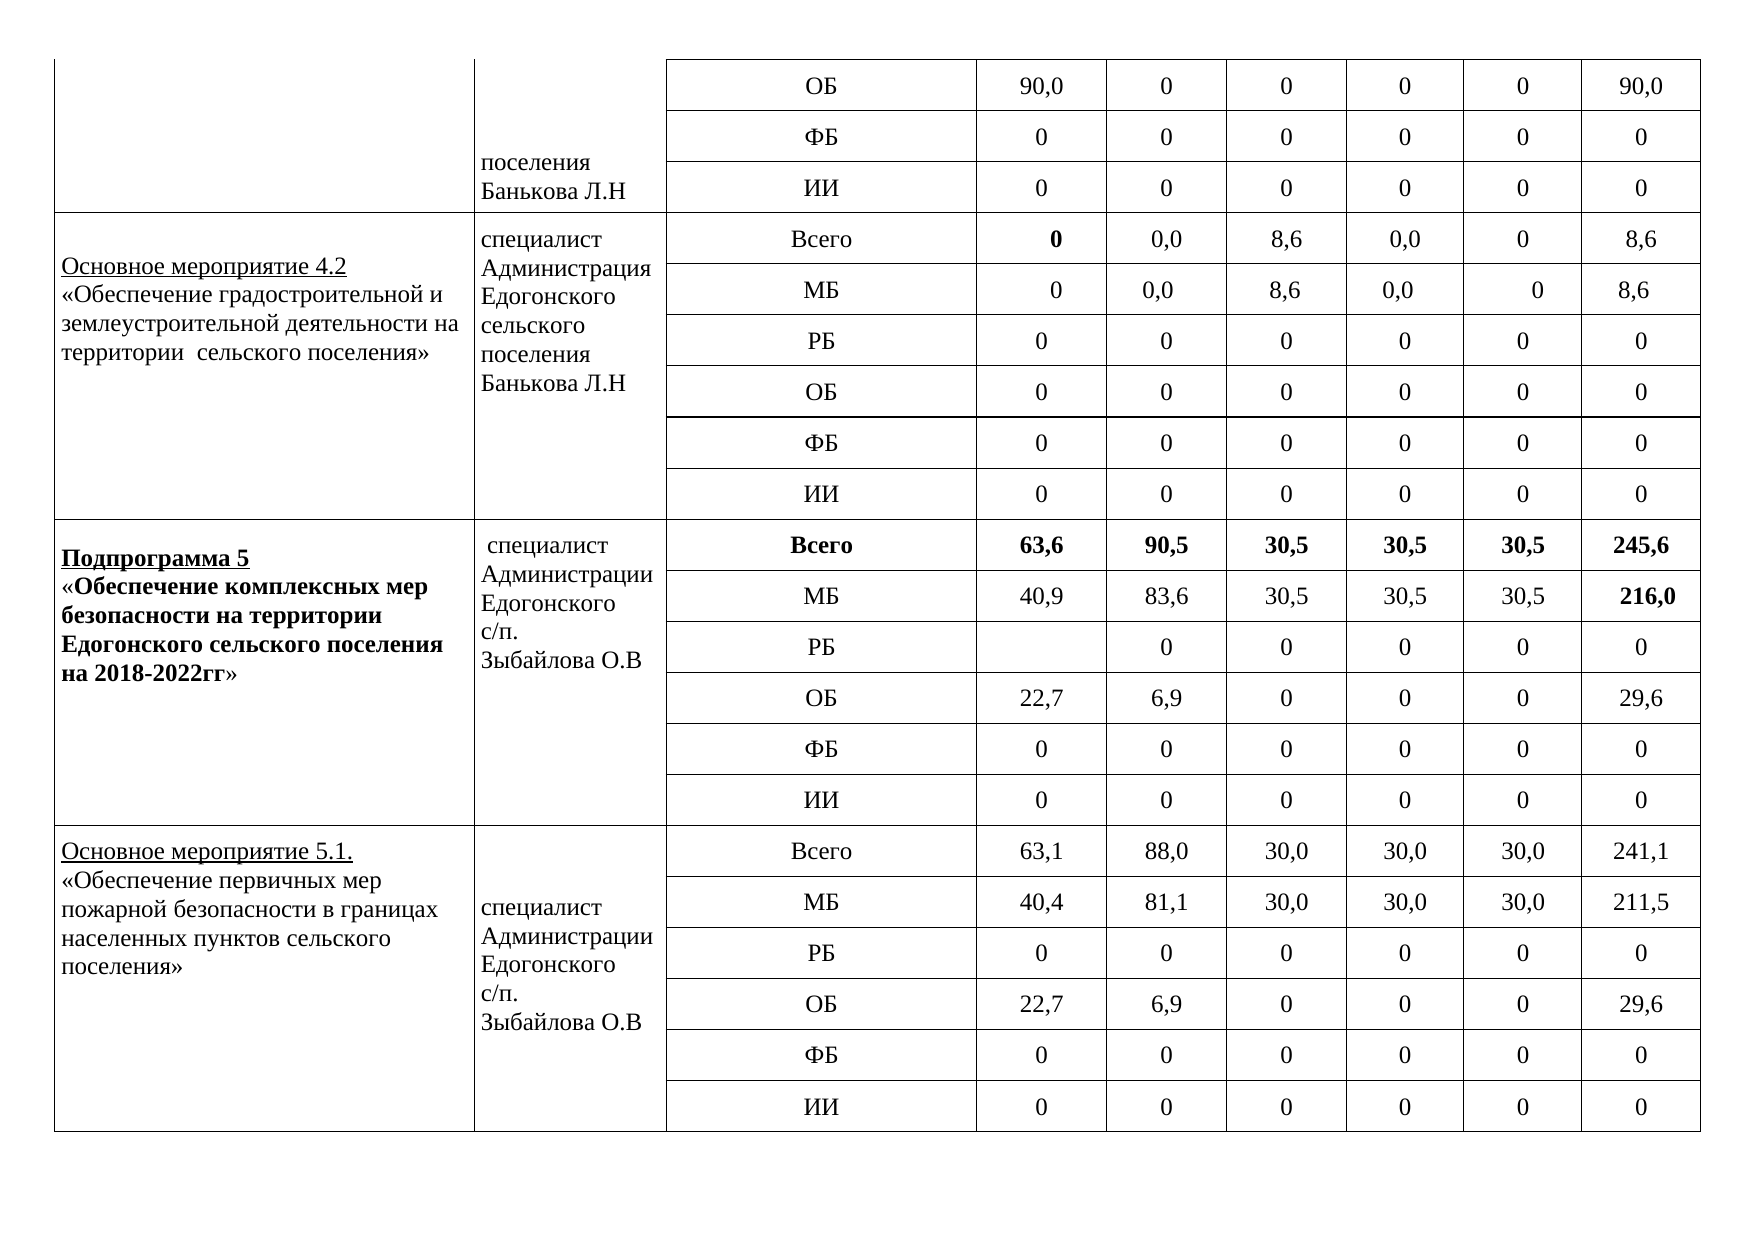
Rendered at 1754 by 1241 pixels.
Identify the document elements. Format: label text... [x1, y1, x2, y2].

table_cell 0 [1107, 775, 1226, 825]
table_cell 63,1 [977, 826, 1106, 876]
table_cell 0 [977, 775, 1106, 825]
table_cell 0 [1227, 622, 1346, 672]
table_cell 63,6 [977, 520, 1106, 569]
table_cell 0 [1347, 315, 1463, 365]
table_cell 0 [1464, 315, 1581, 365]
table_cell 0 [1464, 418, 1581, 467]
table_cell 0 [1582, 622, 1700, 672]
table_cell Всего [667, 520, 976, 569]
table_cell 30,5 [1464, 571, 1581, 621]
table_cell 0,0 [1347, 264, 1463, 314]
table_cell РБ [667, 315, 976, 365]
table_cell 90,0 [977, 60, 1106, 110]
table_cell 0 [1107, 724, 1226, 774]
table_cell 30,0 [1227, 877, 1346, 927]
table_cell 0 [1347, 1030, 1463, 1080]
table_cell 90,5 [1107, 520, 1226, 569]
table_cell Всего [667, 213, 976, 263]
table_cell ИИ [667, 1081, 976, 1131]
table_cell 0 [977, 1030, 1106, 1080]
table_cell 0 [1227, 928, 1346, 978]
table_cell 0 [1107, 928, 1226, 978]
table_cell 0 [977, 111, 1106, 161]
table_cell 30,5 [1227, 571, 1346, 621]
table_cell 0 [1582, 366, 1700, 416]
table_cell 0 [1582, 1030, 1700, 1080]
table_cell 0 [1582, 111, 1700, 161]
table_cell 0 [977, 315, 1106, 365]
table_cell 0 [1227, 979, 1346, 1029]
table_cell 0 [1347, 418, 1463, 467]
table_cell 0 [1347, 60, 1463, 110]
table_cell 22,7 [977, 979, 1106, 1029]
table_cell 0 [1107, 111, 1226, 161]
table_cell 0 [1464, 979, 1581, 1029]
table_cell Основное мероприятие 5.1. «Обеспечение первичных мер пожарной безопасности в границах населенных пунктов сельского поселения» [55, 826, 474, 1131]
table_cell 0 [977, 264, 1106, 314]
table_cell 0 [1464, 775, 1581, 825]
table_cell 0 [1107, 60, 1226, 110]
table_cell 0 [1227, 469, 1346, 518]
table_cell [977, 622, 1106, 672]
table_cell 0 [1464, 928, 1581, 978]
table_cell 88,0 [1107, 826, 1226, 876]
table_cell 0 [1464, 724, 1581, 774]
table_cell ОБ [667, 366, 976, 416]
table_cell 0 [1464, 264, 1581, 314]
table_cell МБ [667, 571, 976, 621]
table_cell 245,6 [1582, 520, 1700, 569]
table_cell 30,0 [1227, 826, 1346, 876]
table_cell 0 [1582, 315, 1700, 365]
table_cell 40,4 [977, 877, 1106, 927]
table_cell 30,0 [1347, 826, 1463, 876]
table_cell 0,0 [1347, 213, 1463, 263]
table_cell 30,5 [1347, 520, 1463, 569]
table_cell 0 [1227, 366, 1346, 416]
table_cell 90,0 [1582, 60, 1700, 110]
table_cell 0 [1107, 1030, 1226, 1080]
table_cell 40,9 [977, 571, 1106, 621]
table_cell 81,1 [1107, 877, 1226, 927]
table_cell 0 [1582, 418, 1700, 467]
table_cell 0 [1582, 775, 1700, 825]
table_cell 0 [1107, 162, 1226, 212]
table_cell 0 [977, 162, 1106, 212]
table_cell 0 [1347, 979, 1463, 1029]
table_cell 0 [1464, 162, 1581, 212]
table_cell 30,0 [1347, 877, 1463, 927]
table_cell 29,6 [1582, 979, 1700, 1029]
table_cell 0 [1347, 673, 1463, 723]
table_cell 0 [1227, 724, 1346, 774]
table_cell 0 [1464, 469, 1581, 518]
table_cell специалист Администрации Едогонского с/п. Зыбайлова О.В [475, 520, 666, 825]
table_cell ФБ [667, 724, 976, 774]
table_cell 0 [1107, 366, 1226, 416]
table_cell Всего [667, 826, 976, 876]
table_cell ИИ [667, 469, 976, 518]
table_cell 0 [1582, 469, 1700, 518]
table_cell 29,6 [1582, 673, 1700, 723]
table_cell 0 [1347, 928, 1463, 978]
table_cell 0 [1347, 111, 1463, 161]
table_cell 241,1 [1582, 826, 1700, 876]
table_cell 0 [1347, 622, 1463, 672]
table_cell 0 [1464, 673, 1581, 723]
table_cell 0 [1227, 673, 1346, 723]
table_cell 30,5 [1227, 520, 1346, 569]
table_cell 0 [1464, 1081, 1581, 1131]
table_cell РБ [667, 622, 976, 672]
table_cell 8,6 [1227, 264, 1346, 314]
table_cell 0 [1464, 366, 1581, 416]
table_cell 0 [977, 724, 1106, 774]
table_cell 8,6 [1227, 213, 1346, 263]
table_cell 0 [977, 928, 1106, 978]
table_cell 0 [1347, 775, 1463, 825]
table_cell 0 [1347, 724, 1463, 774]
table_cell 0 [1582, 1081, 1700, 1131]
table_cell 6,9 [1107, 673, 1226, 723]
table_cell ФБ [667, 418, 976, 467]
table_cell 0 [1227, 775, 1346, 825]
table_cell Основное мероприятие 4.2 «Обеспечение градостроительной и землеустроительной деятельности на территории сельского поселения» [55, 213, 474, 518]
table_cell 0 [1347, 469, 1463, 518]
table_cell 0 [1464, 1030, 1581, 1080]
table_cell 0 [1227, 111, 1346, 161]
table_cell 0 [1582, 162, 1700, 212]
table_cell 0 [1347, 366, 1463, 416]
table_cell ОБ [667, 673, 976, 723]
table_cell 30,5 [1347, 571, 1463, 621]
table_cell 0 [977, 418, 1106, 467]
table_cell 0 [977, 1081, 1106, 1131]
table_cell ОБ [667, 60, 976, 110]
table_cell 0 [1107, 315, 1226, 365]
table_cell 0 [1107, 1081, 1226, 1131]
table_cell ИИ [667, 162, 976, 212]
table_cell 0 [1464, 60, 1581, 110]
table_cell МБ [667, 877, 976, 927]
table_cell 0 [1347, 1081, 1463, 1131]
table_cell 30,0 [1464, 877, 1581, 927]
table_cell 0,0 [1107, 264, 1226, 314]
table_cell ИИ [667, 775, 976, 825]
table_cell 0 [1347, 162, 1463, 212]
table_cell 0 [1107, 622, 1226, 672]
table_cell 0 [1582, 724, 1700, 774]
table_cell ОБ [667, 979, 976, 1029]
table_cell 0 [1227, 60, 1346, 110]
table_cell МБ [667, 264, 976, 314]
table_cell 0 [1464, 213, 1581, 263]
table_cell 211,5 [1582, 877, 1700, 927]
table_cell 8,6 [1582, 213, 1700, 263]
table_cell 0 [977, 213, 1106, 263]
table_cell РБ [667, 928, 976, 978]
table_cell 0 [1582, 928, 1700, 978]
table_cell 0 [1227, 1081, 1346, 1131]
table_cell 30,0 [1464, 826, 1581, 876]
table_cell 0 [1227, 315, 1346, 365]
table_cell 6,9 [1107, 979, 1226, 1029]
table_cell 0 [1227, 162, 1346, 212]
table_cell ФБ [667, 111, 976, 161]
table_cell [475, 213, 666, 518]
table_cell 8,6 [1582, 264, 1700, 314]
table_cell 83,6 [1107, 571, 1226, 621]
table_cell 22,7 [977, 673, 1106, 723]
table_cell 0 [1464, 622, 1581, 672]
table_cell 0 [977, 366, 1106, 416]
table_cell 0 [1464, 111, 1581, 161]
table_cell ФБ [667, 1030, 976, 1080]
table_cell 216,0 [1582, 571, 1700, 621]
table_cell 0 [1227, 418, 1346, 467]
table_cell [475, 826, 666, 1131]
table_cell 30,5 [1464, 520, 1581, 569]
table_cell 0 [1107, 469, 1226, 518]
table_cell 0 [1227, 1030, 1346, 1080]
table_cell Подпрограмма 5 «Обеспечение комплексных мер безопасности на территории Едогонского сельского поселения на 2018-2022гг» [55, 520, 474, 825]
table_cell 0,0 [1107, 213, 1226, 263]
table_cell 0 [977, 469, 1106, 518]
table_cell 0 [1107, 418, 1226, 467]
